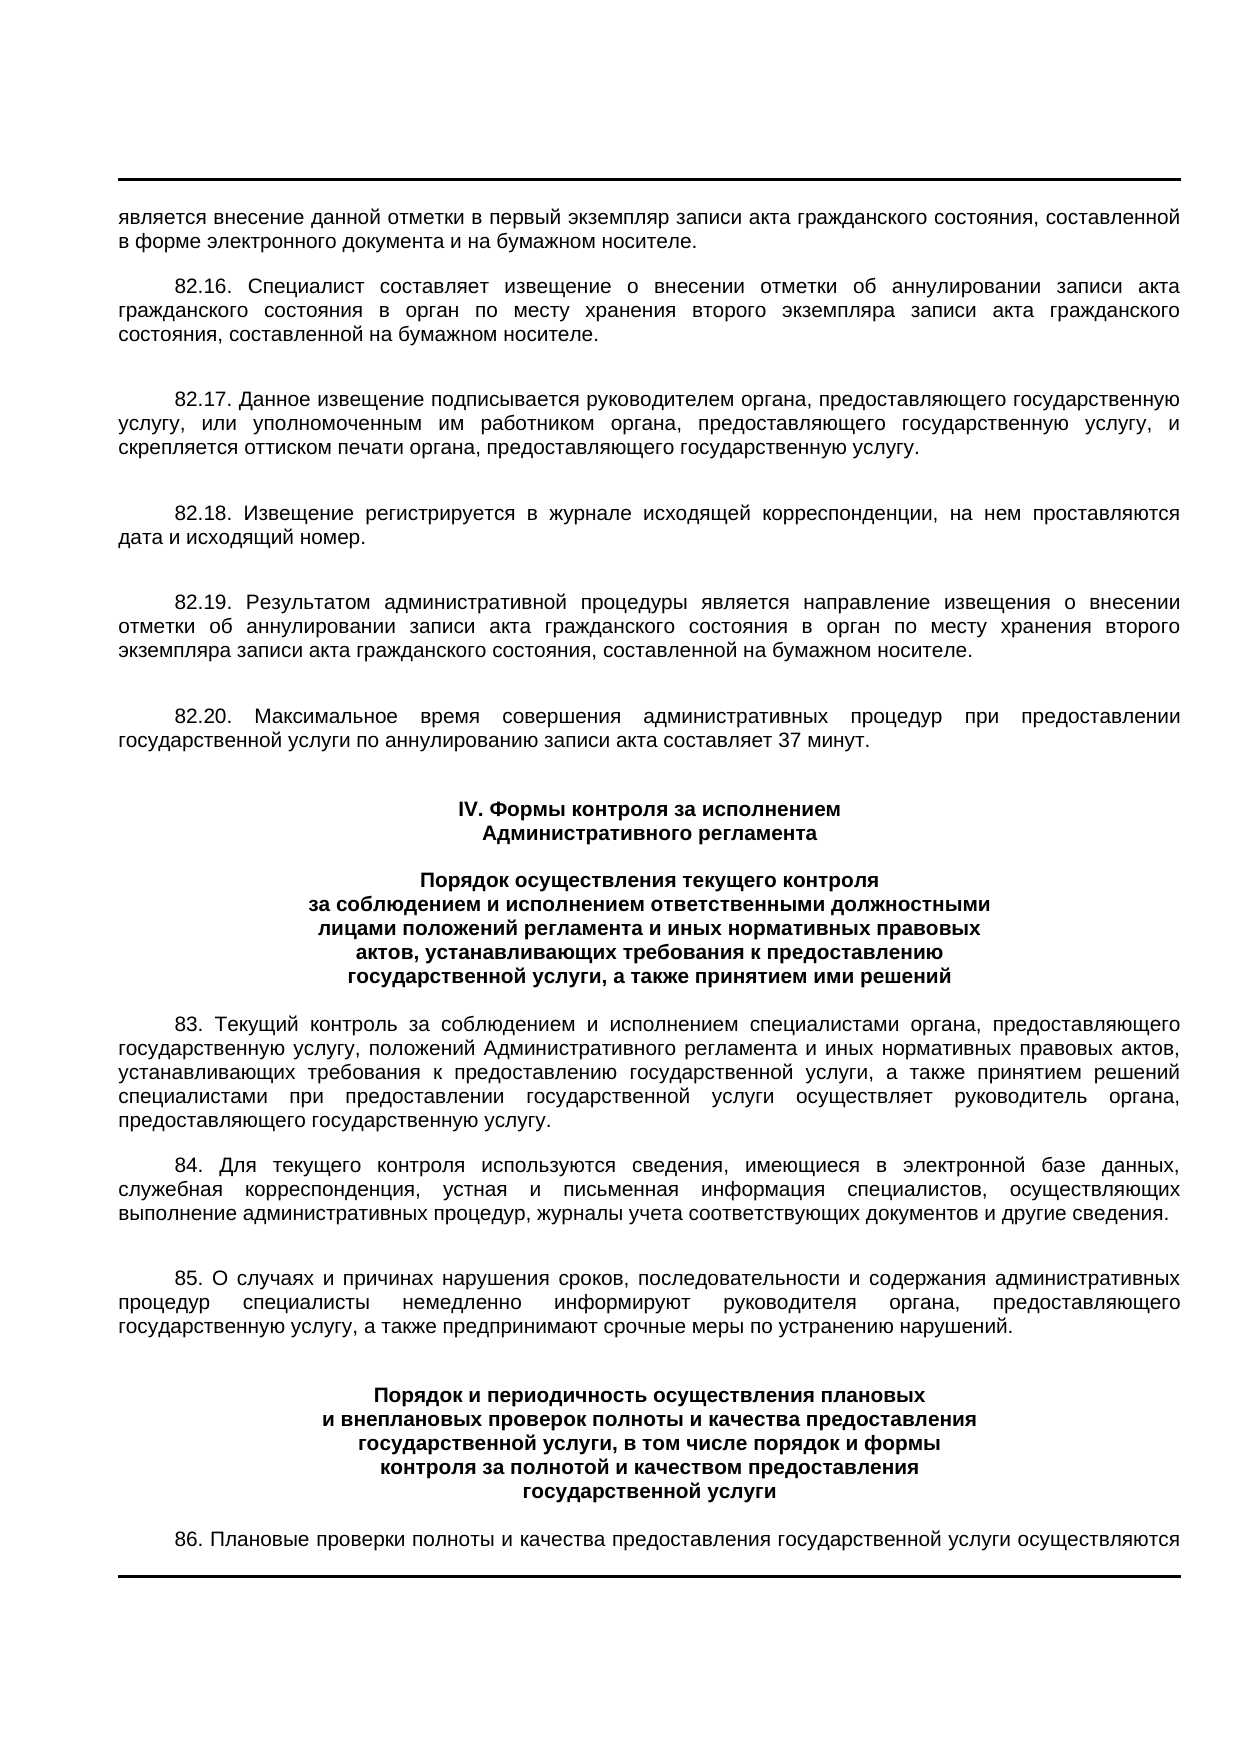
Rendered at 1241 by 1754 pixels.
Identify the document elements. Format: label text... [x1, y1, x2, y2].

title Порядок осуществления текущего контроля [118, 868, 1181, 892]
title Порядок и периодичность осуществления плановых [118, 1383, 1181, 1407]
text 82.17. Данное извещение подписывается руководителем органа, предоставляющего государственную услугу, или уполномоченным им работником органа, предоставляющего государственную услугу, и скрепляется оттиском печати органа, предоставляющего государственную услугу. [118, 387, 1181, 459]
title контроля за полнотой и качеством предоставления [118, 1455, 1181, 1479]
title и внеплановых проверок полноты и качества предоставления [118, 1407, 1181, 1431]
title государственной услуги [118, 1479, 1181, 1503]
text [118, 205, 1181, 253]
title IV. Формы контроля за исполнением [118, 796, 1181, 820]
text 85. О случаях и причинах нарушения сроков, последовательности и содержания административных процедур специалисты немедленно информируют руководителя органа, предоставляющего государственную услугу, а также предпринимают срочные меры по устранению нарушений. [118, 1266, 1181, 1338]
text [118, 1527, 1181, 1551]
title государственной услуги, в том числе порядок и формы [118, 1431, 1181, 1455]
text 82.20. Максимальное время совершения административных процедур при предоставлении государственной услуги по аннулированию записи акта составляет 37 минут. [118, 704, 1181, 752]
title актов, устанавливающих требования к предоставлению [118, 940, 1181, 964]
title государственной услуги, а также принятием ими решений [118, 964, 1181, 988]
title Административного регламента [118, 820, 1181, 844]
text 84. Для текущего контроля используются сведения, имеющиеся в электронной базе данных, служебная корреспонденция, устная и письменная информация специалистов, осуществляющих выполнение административных процедур, журналы учета соответствующих документов и другие сведения. [118, 1153, 1181, 1224]
text 82.19. Результатом административной процедуры является направление извещения о внесении отметки об аннулировании записи акта гражданского состояния в орган по месту хранения второго экземпляра записи акта гражданского состояния, составленной на бумажном носителе. [118, 590, 1181, 662]
text 82.16. Специалист составляет извещение о внесении отметки об аннулировании записи акта гражданского состояния в орган по месту хранения второго экземпляра записи акта гражданского состояния, составленной на бумажном носителе. [118, 273, 1181, 345]
title лицами положений регламента и иных нормативных правовых [118, 916, 1181, 940]
title за соблюдением и исполнением ответственными должностными [118, 892, 1181, 916]
text 82.18. Извещение регистрируется в журнале исходящей корреспонденции, на нем проставляются дата и исходящий номер. [118, 501, 1181, 548]
text 83. Текущий контроль за соблюдением и исполнением специалистами органа, предоставляющего государственную услугу, положений Административного регламента и иных нормативных правовых актов, устанавливающих требования к предоставлению государственной услуги, а также принятием решений специалистами при предоставлении государственной услуги осуществляет руководитель органа, предоставляющего государственную услугу. [118, 1012, 1181, 1132]
